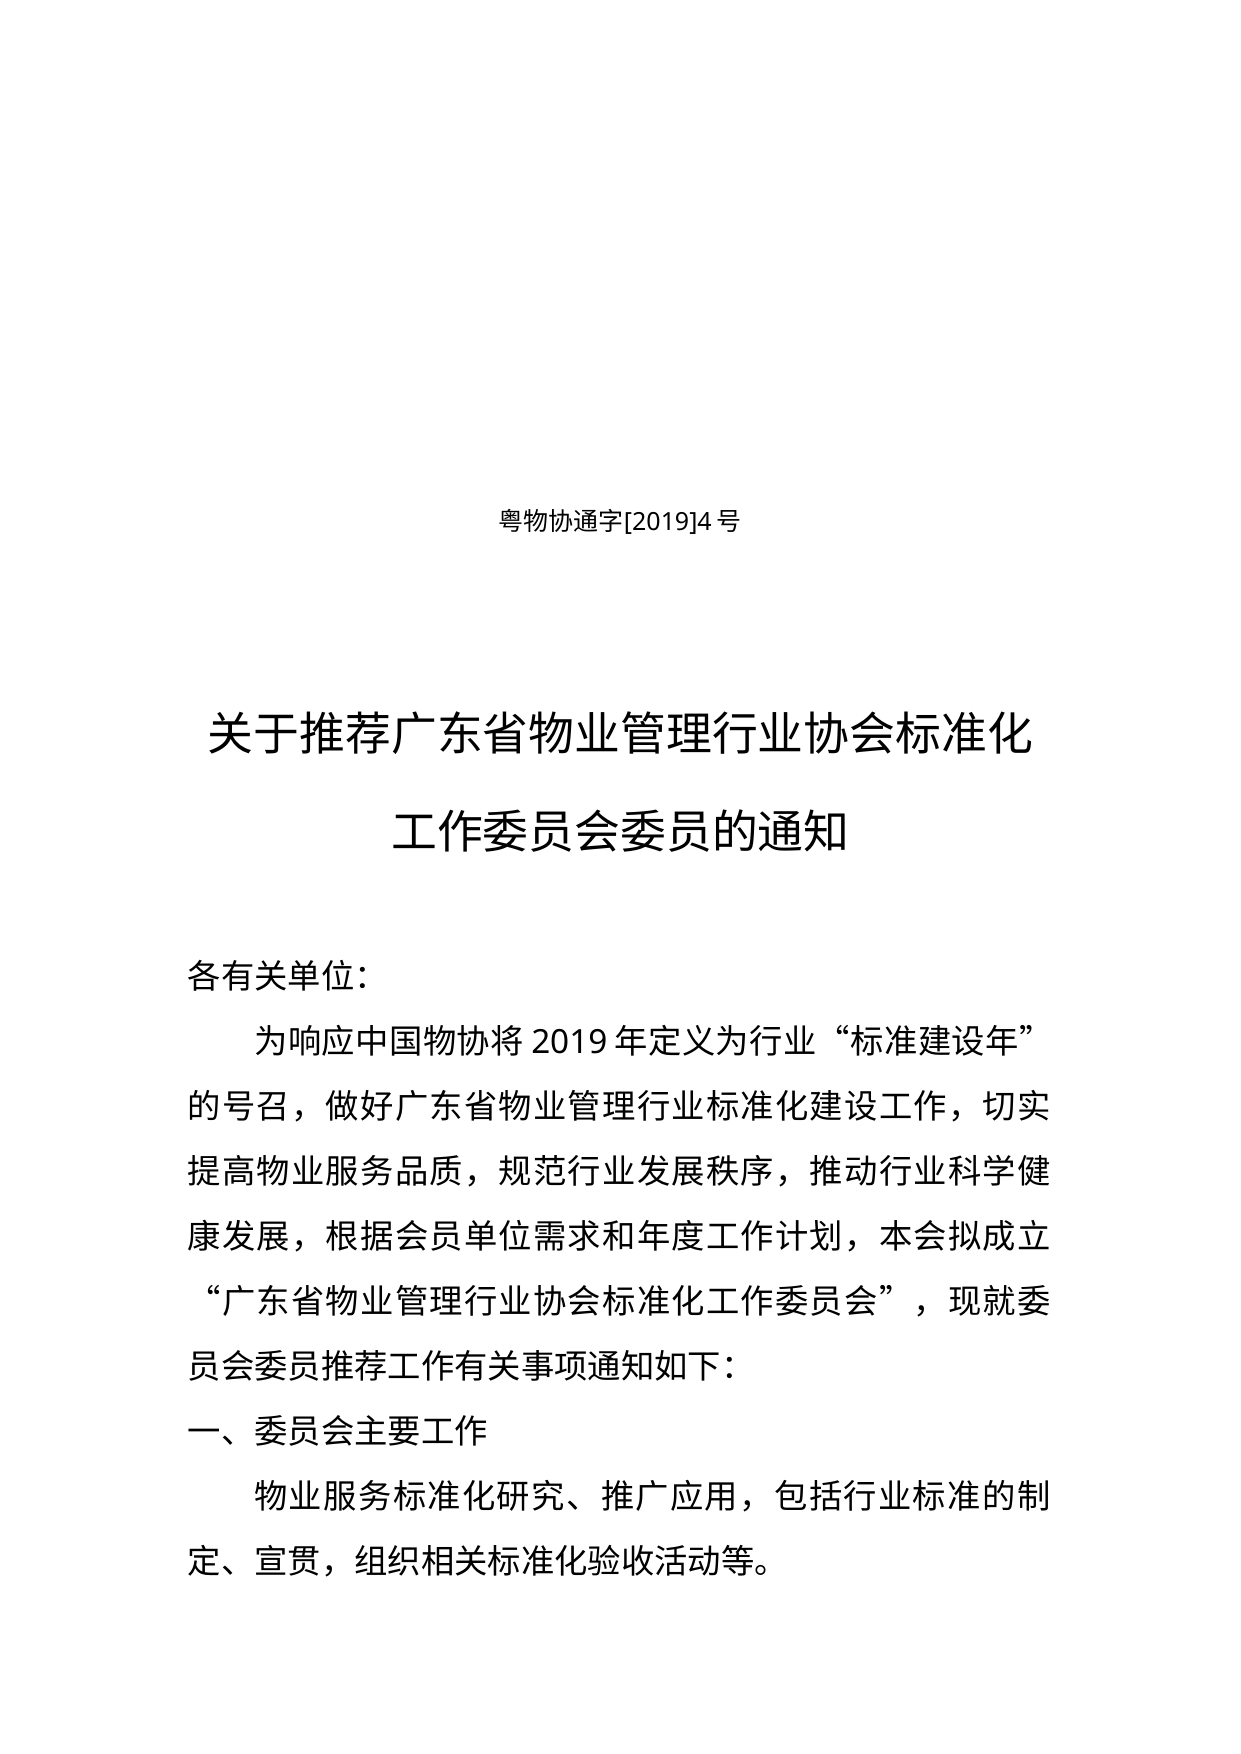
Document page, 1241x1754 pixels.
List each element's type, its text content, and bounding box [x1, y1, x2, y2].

text 粤物协通字[2019]4号 [187, 487, 1053, 552]
text 一、委员会主要工作 [187, 1397, 1053, 1462]
text 各有关单位： [187, 942, 1053, 1007]
text 关于推荐广东省物业管理行业协会标准化工作委员会委员的通知 [187, 682, 1053, 877]
text 为响应中国物协将2019年定义为行业“标准建设年”的号召，做好广东省物业管理行业标准化建设工作，切实提高物业服务品质，规范行业发展秩序，推动行业科学健康发展，根据会员单位需求和年度工作计划，本会拟成立“广东省物业管理行业协会标准化工作委员会”，现就委员会委员推荐工作有关事项通知如下： [187, 1007, 1053, 1397]
text 物业服务标准化研究、推广应用，包括行业标准的制定、宣贯，组织相关标准化验收活动等。 [187, 1462, 1053, 1592]
